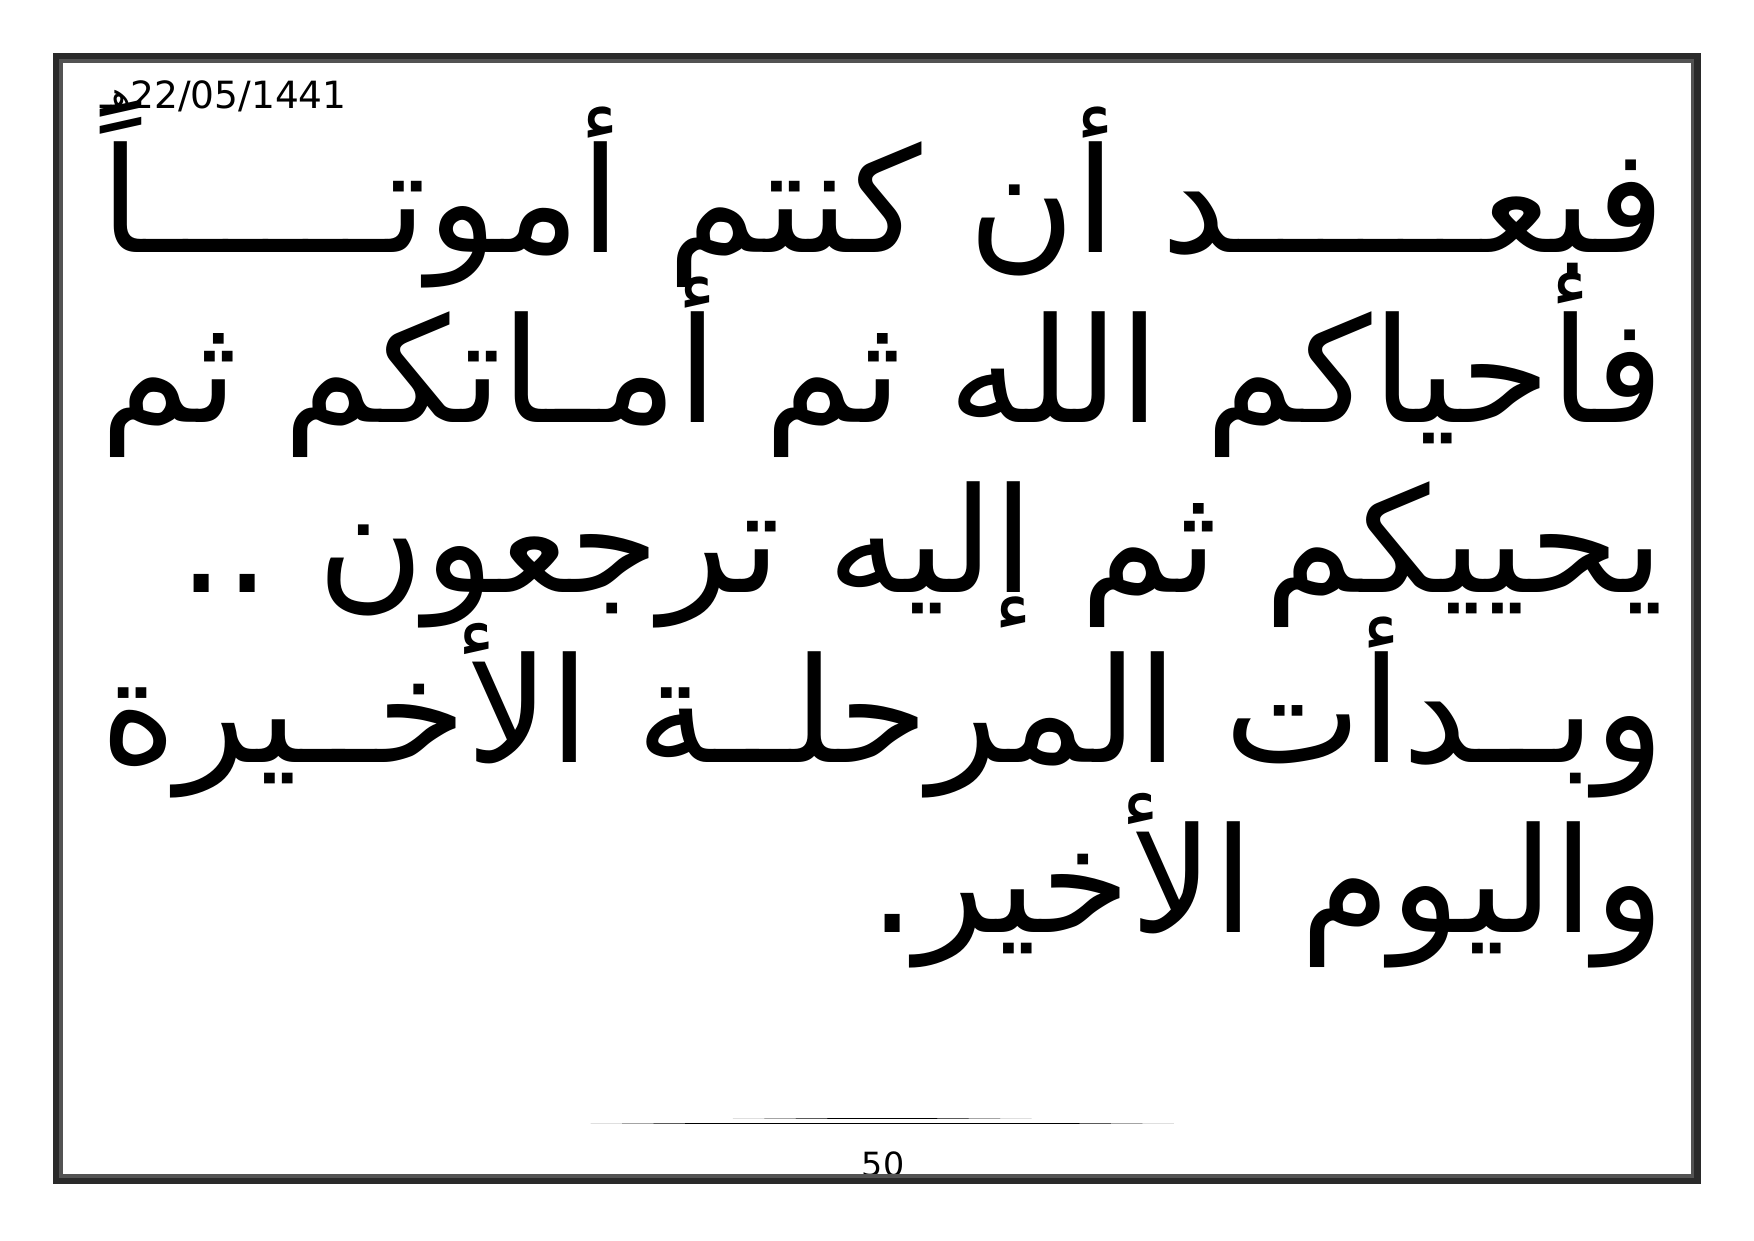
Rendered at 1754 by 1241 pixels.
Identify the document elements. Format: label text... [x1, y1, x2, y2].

text فبعد أن كنتم أموتاً فأحياكم الله ثم أماتكم ثم يحييكم ثم إليه ترجعون .. [100, 117, 1665, 627]
text وبدأت المرحلة الأخيرة واليوم الأخير. [100, 627, 1665, 966]
